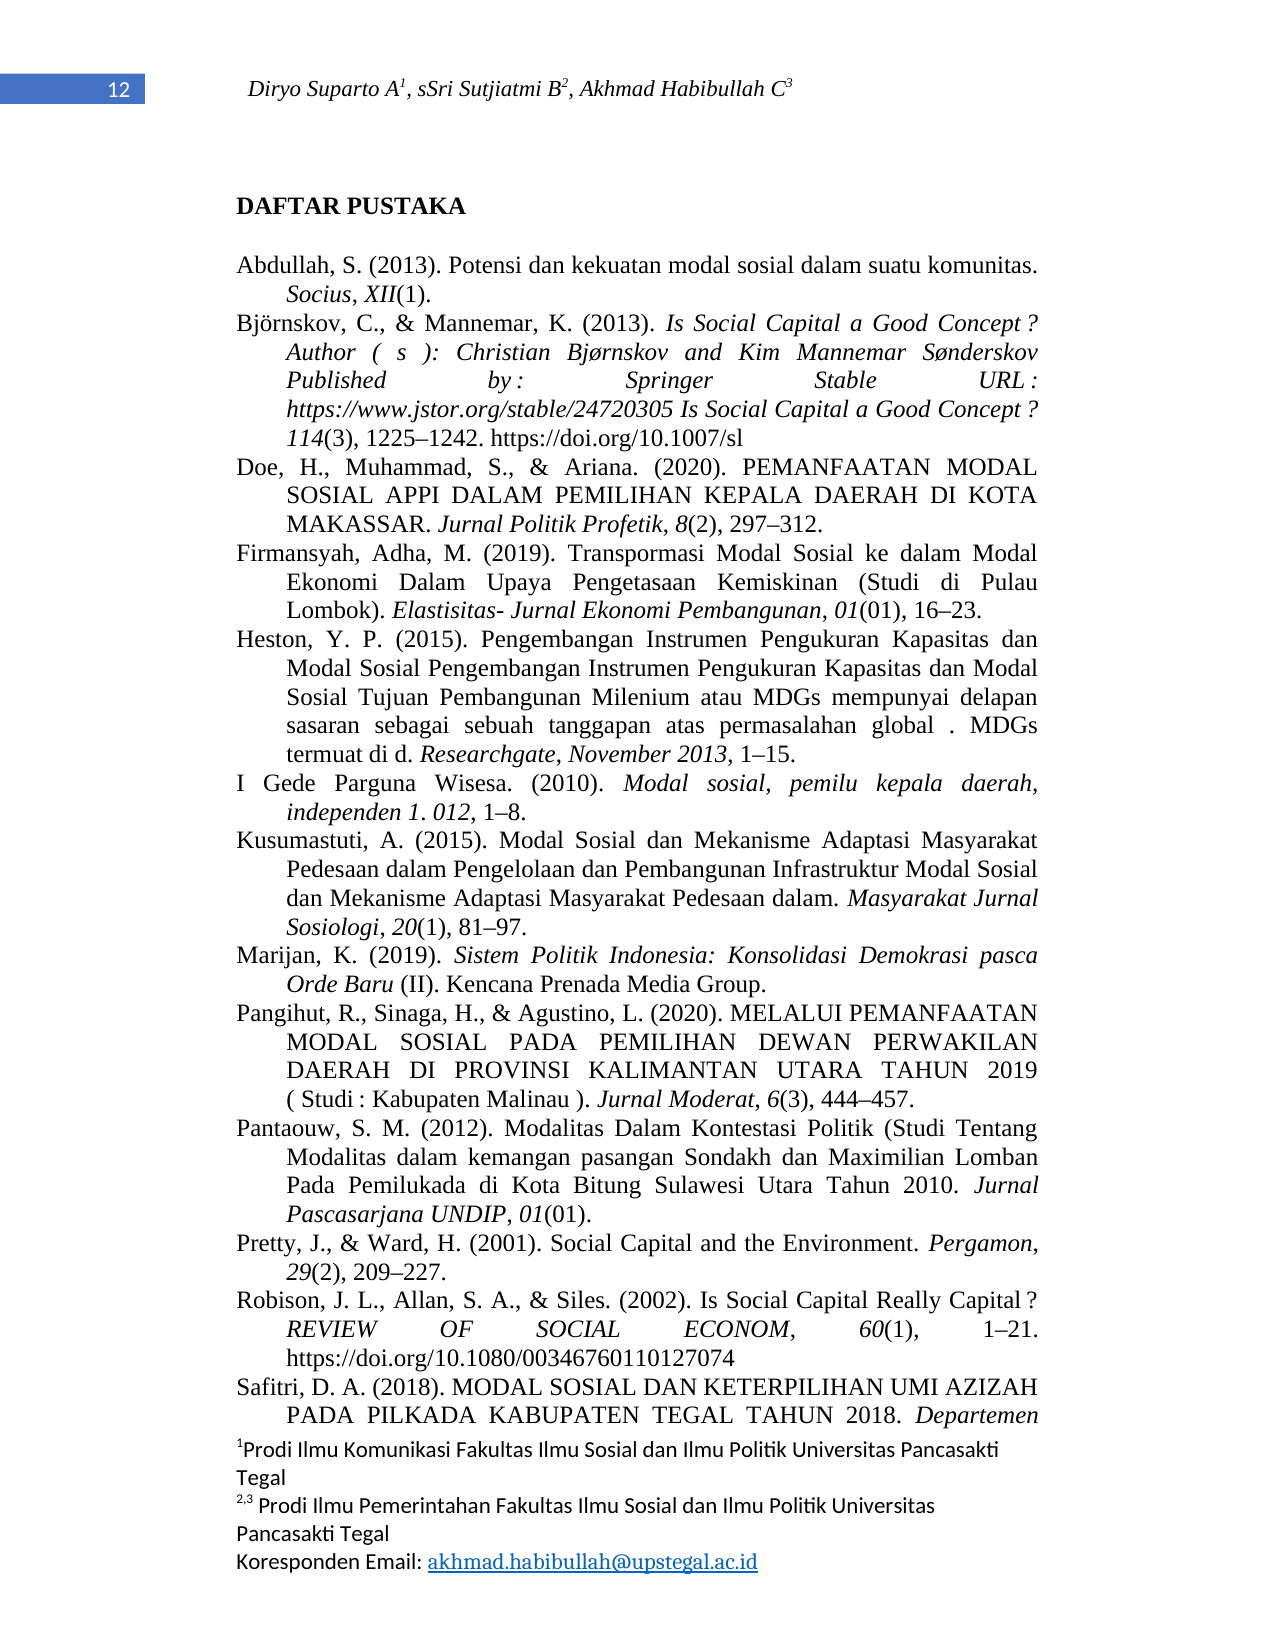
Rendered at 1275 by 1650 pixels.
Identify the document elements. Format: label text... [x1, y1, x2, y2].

text Abdullah, S. (2013). Potensi dan kekuatan modal sosial dalam suatu komunitas. Socius, XII(1). [236, 251, 1039, 308]
text Marijan, K. (2019). Sistem Politik Indonesia: Konsolidasi Demokrasi pasca Orde Baru (II). Kencana Prenada Media Group. [236, 941, 1039, 998]
text I Gede Parguna Wisesa. (2010). Modal sosial, pemilu kepala daerah, independen 1. 012, 1–8. [236, 768, 1039, 826]
text Pantaouw, S. M. (2012). Modalitas Dalam Kontestasi Politik (Studi Tentang Modalitas dalam kemangan pasangan Sondakh dan Maximilian Lomban Pada Pemilukada di Kota Bitung Sulawesi Utara Tahun 2010. Jurnal Pascasarjana UNDIP, 01(01). [236, 1113, 1039, 1228]
text DAFTAR PUSTAKA [236, 191, 1039, 219]
text Pangihut, R., Sinaga, H., & Agustino, L. (2020). MELALUI PEMANFAATAN MODAL SOSIAL PADA PEMILIHAN DEWAN PERWAKILAN DAERAH DI PROVINSI KALIMANTAN UTARA TAHUN 2019 ( Studi : Kabupaten Malinau ). Jurnal Moderat, 6(3), 444–457. [236, 998, 1039, 1113]
text Björnskov, C., & Mannemar, K. (2013). Is Social Capital a Good Concept ? Author ( s ): Christian Bjørnskov and Kim Mannemar Sønderskov Published by : Springer Stable URL : https://www.jstor.org/stable/24720305 Is Social Capital a Good Concept ? 114(3), 1225–1242. https://doi.org/10.1007/sl [236, 308, 1039, 452]
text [236, 1372, 1039, 1429]
text Heston, Y. P. (2015). Pengembangan Instrumen Pengukuran Kapasitas dan Modal Sosial Pengembangan Instrumen Pengukuran Kapasitas dan Modal Sosial Tujuan Pembangunan Milenium atau MDGs mempunyai delapan sasaran sebagai sebuah tanggapan atas permasalahan global . MDGs termuat di d. Researchgate, November 2013, 1–15. [236, 624, 1039, 768]
text Robison, J. L., Allan, S. A., & Siles. (2002). Is Social Capital Really Capital ? REVIEW OF SOCIAL ECONOM, 60(1), 1–21. https://doi.org/10.1080/00346760110127074 [236, 1286, 1039, 1372]
text Doe, H., Muhammad, S., & Ariana. (2020). PEMANFAATAN MODAL SOSIAL APPI DALAM PEMILIHAN KEPALA DAERAH DI KOTA MAKASSAR. Jurnal Politik Profetik, 8(2), 297–312. [236, 452, 1039, 538]
text Pretty, J., & Ward, H. (2001). Social Capital and the Environment. Pergamon, 29(2), 209–227. [236, 1228, 1039, 1286]
text Firmansyah, Adha, M. (2019). Transpormasi Modal Sosial ke dalam Modal Ekonomi Dalam Upaya Pengetasaan Kemiskinan (Studi di Pulau Lombok). Elastisitas- Jurnal Ekonomi Pembangunan, 01(01), 16–23. [236, 538, 1039, 624]
text Kusumastuti, A. (2015). Modal Sosial dan Mekanisme Adaptasi Masyarakat Pedesaan dalam Pengelolaan dan Pembangunan Infrastruktur Modal Sosial dan Mekanisme Adaptasi Masyarakat Pedesaan dalam. Masyarakat Jurnal Sosiologi, 20(1), 81–97. [236, 826, 1039, 941]
